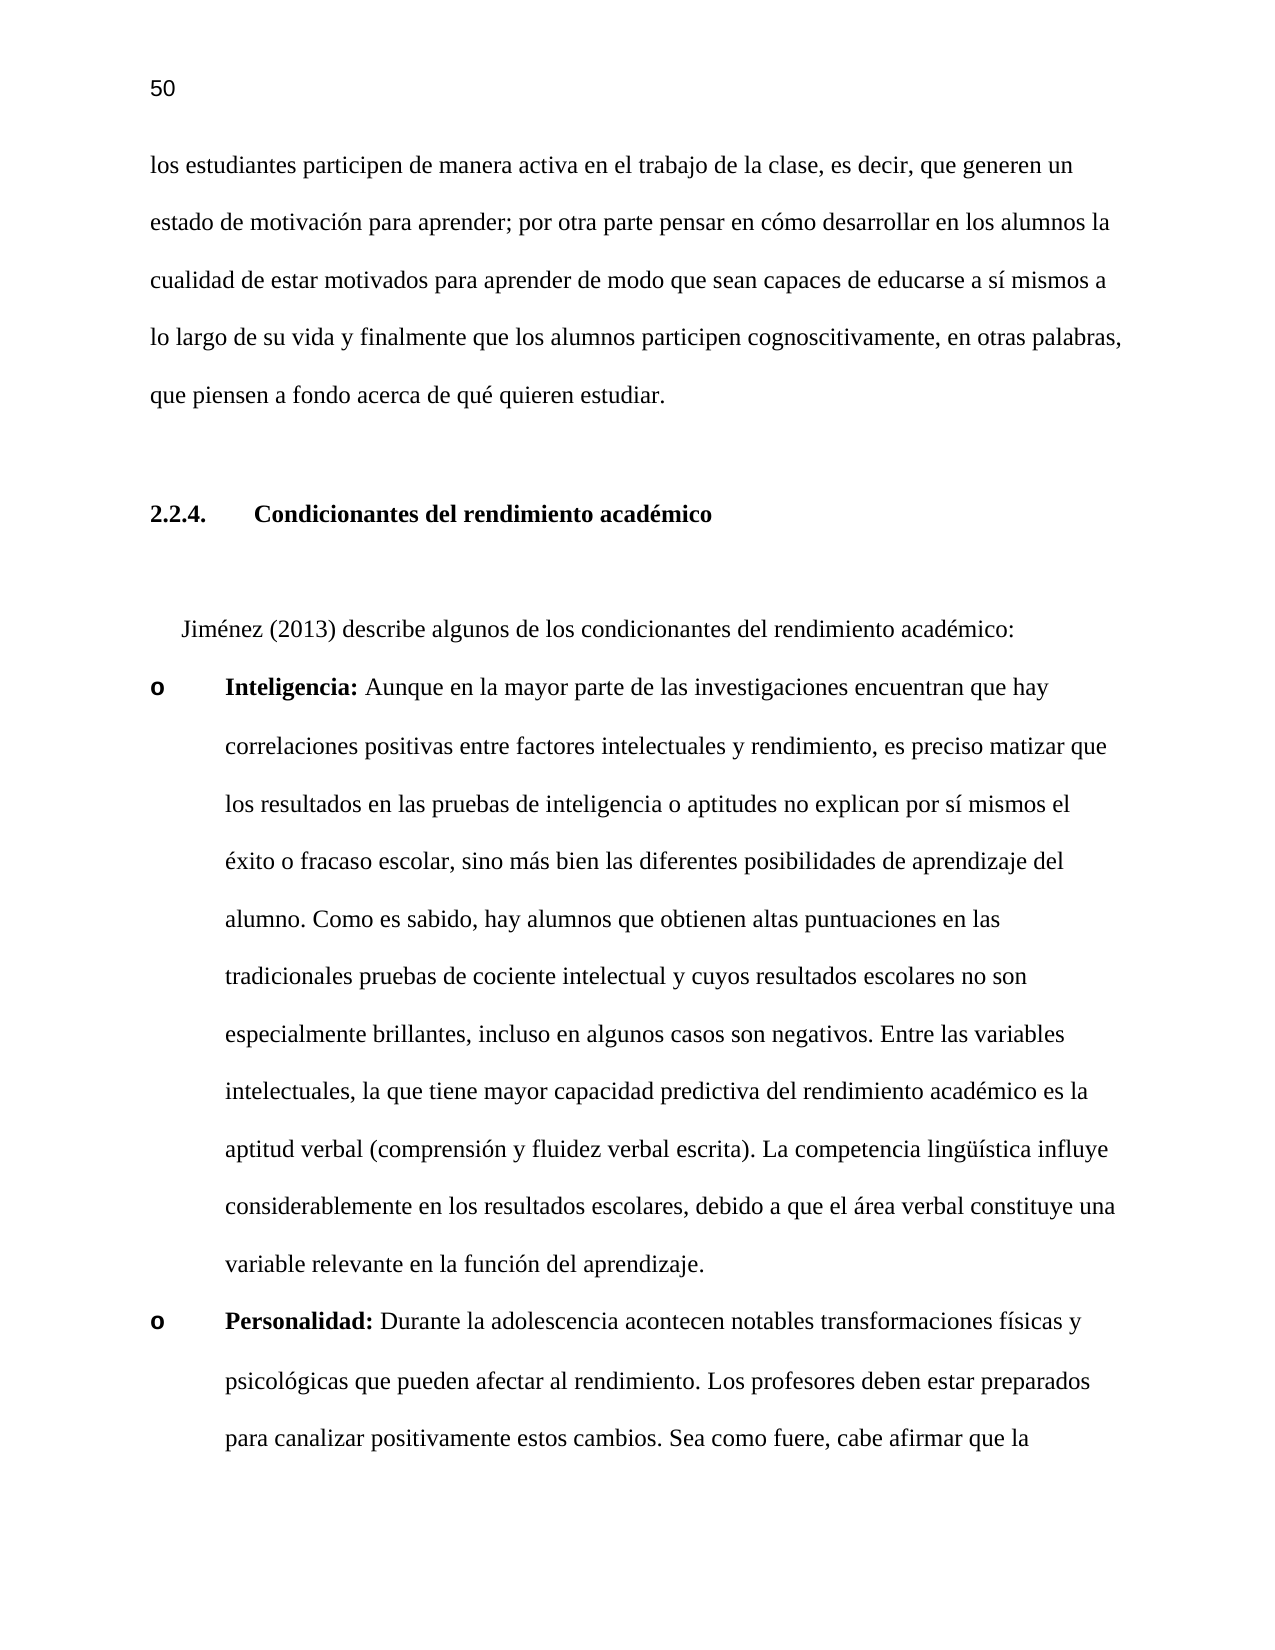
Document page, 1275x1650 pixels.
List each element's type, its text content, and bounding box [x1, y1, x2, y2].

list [150, 1306, 1125, 1452]
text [150, 150, 1125, 409]
text Jiménez (2013) describe algunos de los condicionantes del rendimiento académico: [150, 614, 1125, 643]
list Inteligencia: Aunque en la mayor parte de las investigaciones encuentran que hay correlaciones positivas entre factores intelectuales y rendimiento, es preciso matizar que los resultados en las pruebas de inteligencia o aptitudes no explican por sí mismos el éxito o fracaso escolar, sino más bien las diferentes posibilidades de aprendizaje del alumno. Como es sabido, hay alumnos que obtienen altas puntuaciones en las tradicionales pruebas de cociente intelectual y cuyos resultados escolares no son especialmente brillantes, incluso en algunos casos son negativos. Entre las variables intelectuales, la que tiene mayor capacidad predictiva del rendimiento académico es la aptitud verbal (comprensión y fluidez verbal escrita). La competencia lingüística influye considerablemente en los resultados escolares, debido a que el área verbal constituye una variable relevante en la función del aprendizaje. [150, 672, 1125, 1277]
subtitle Condicionantes del rendimiento académico [150, 499, 1125, 528]
